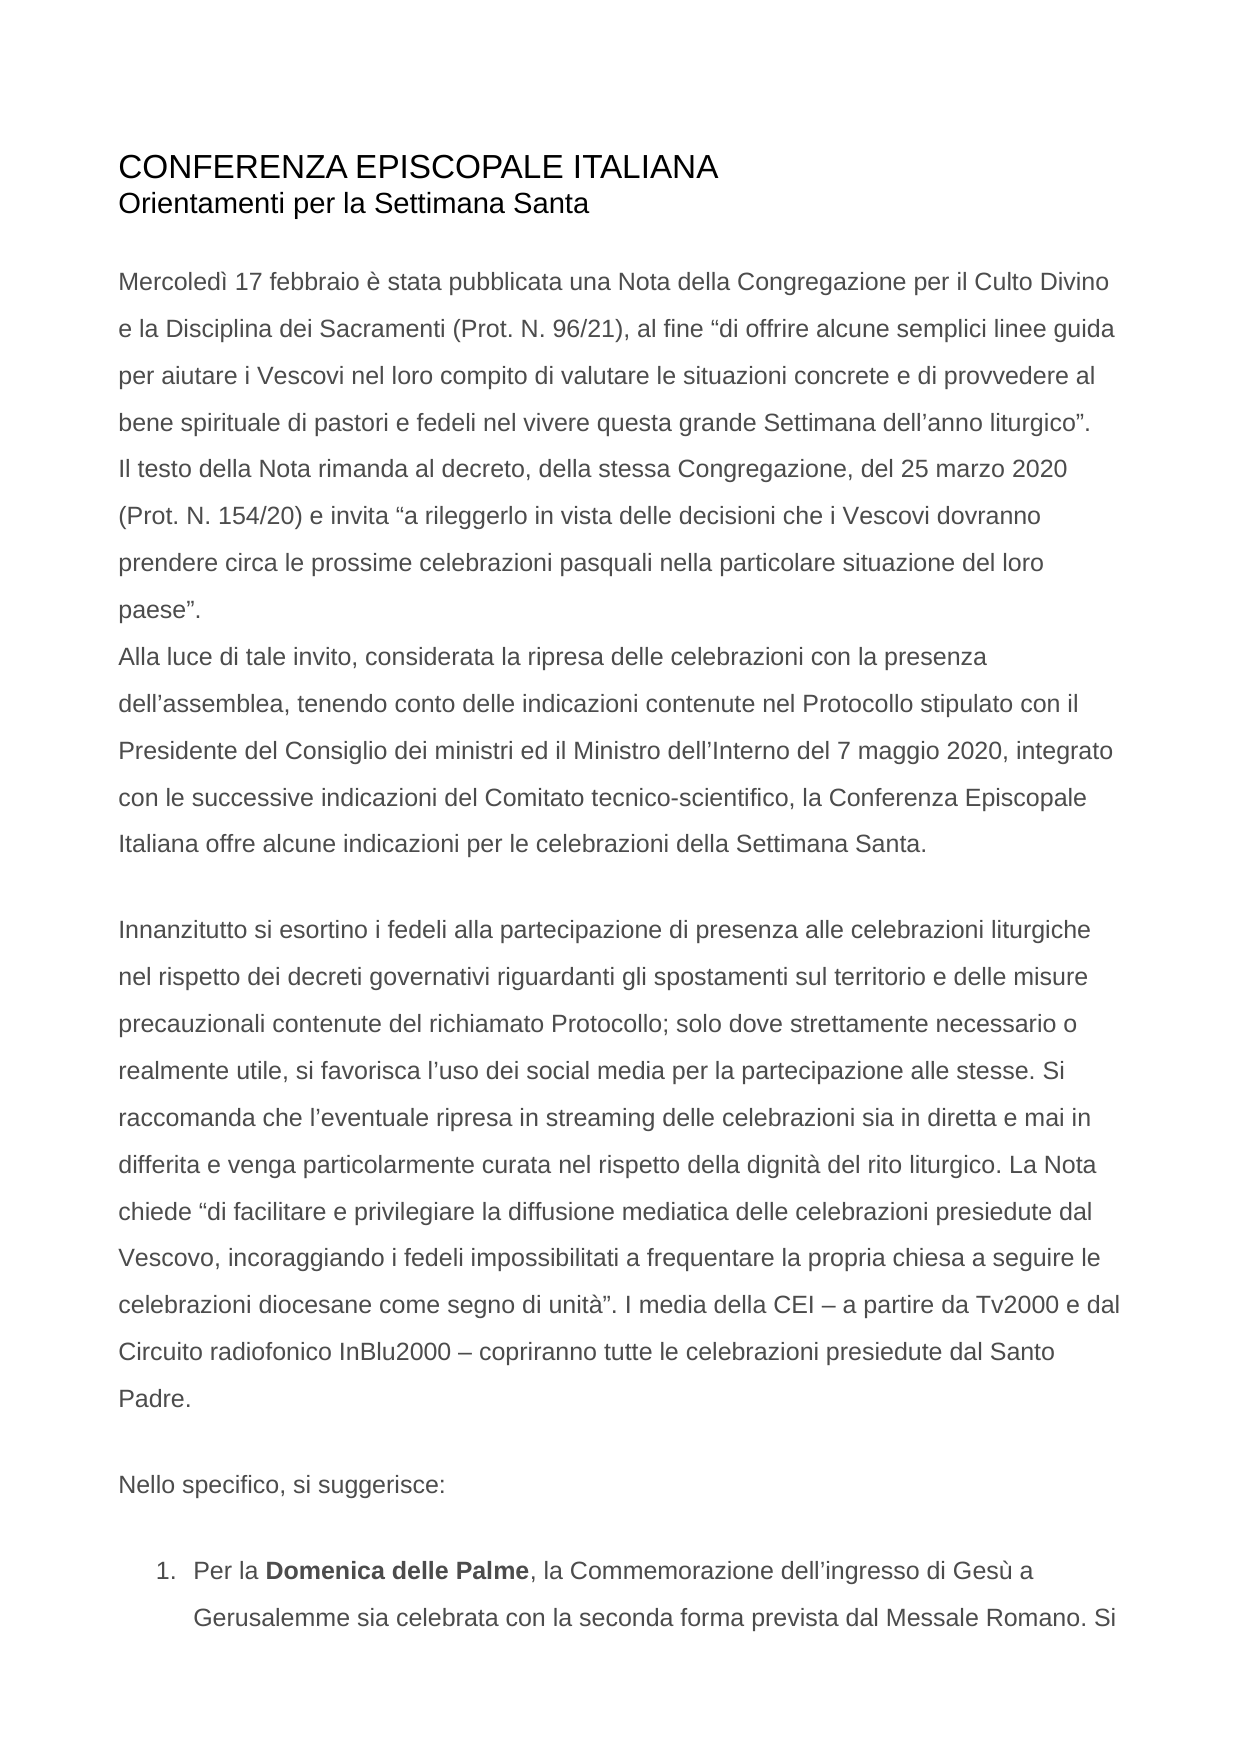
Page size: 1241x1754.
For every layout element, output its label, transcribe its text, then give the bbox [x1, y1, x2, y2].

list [156, 1538, 1122, 1632]
text Orientamenti per la Settimana Santa [118, 186, 1122, 219]
text Mercoledì 17 febbraio è stata pubblicata una Nota della Congregazione per il Culto Divino e la Disciplina dei Sacramenti (Prot. N. 96/21), al fine “di offrire alcune semplici linee guida per aiutare i Vescovi nel loro compito di valutare le situazioni concrete e di provvedere al bene spirituale di pastori e fedeli nel vivere questa grande Settimana dell’anno liturgico”. Il testo della Nota rimanda al decreto, della stessa Congregazione, del 25 marzo 2020 (Prot. N. 154/20) e invita “a rileggerlo in vista delle decisioni che i Vescovi dovranno prendere circa le prossime celebrazioni pasquali nella particolare situazione del loro paese”. Alla luce di tale invito, considerata la ripresa delle celebrazioni con la presenza dell’assemblea, tenendo conto delle indicazioni contenute nel Protocollo stipulato con il Presidente del Consiglio dei ministri ed il Ministro dell’Interno del 7 maggio 2020, integrato con le successive indicazioni del Comitato tecnico-scientifico, la Conferenza Episcopale Italiana offre alcune indicazioni per le celebrazioni della Settimana Santa. [118, 249, 1122, 858]
text CONFERENZA EPISCOPALE ITALIANA [118, 148, 1122, 186]
text Innanzitutto si esortino i fedeli alla partecipazione di presenza alle celebrazioni liturgiche nel rispetto dei decreti governativi riguardanti gli spostamenti sul territorio e delle misure precauzionali contenute del richiamato Protocollo; solo dove strettamente necessario o realmente utile, si favorisca l’uso dei social media per la partecipazione alle stesse. Si raccomanda che l’eventuale ripresa in streaming delle celebrazioni sia in diretta e mai in differita e venga particolarmente curata nel rispetto della dignità del rito liturgico. La Nota chiede “di facilitare e privilegiare la diffusione mediatica delle celebrazioni presiedute dal Vescovo, incoraggiando i fedeli impossibilitati a frequentare la propria chiesa a seguire le celebrazioni diocesane come segno di unità”. I media della CEI – a partire da Tv2000 e dal Circuito radiofonico InBlu2000 – copriranno tutte le celebrazioni presiedute dal Santo Padre. [118, 897, 1122, 1413]
text Nello specifico, si suggerisce: [118, 1452, 1122, 1499]
